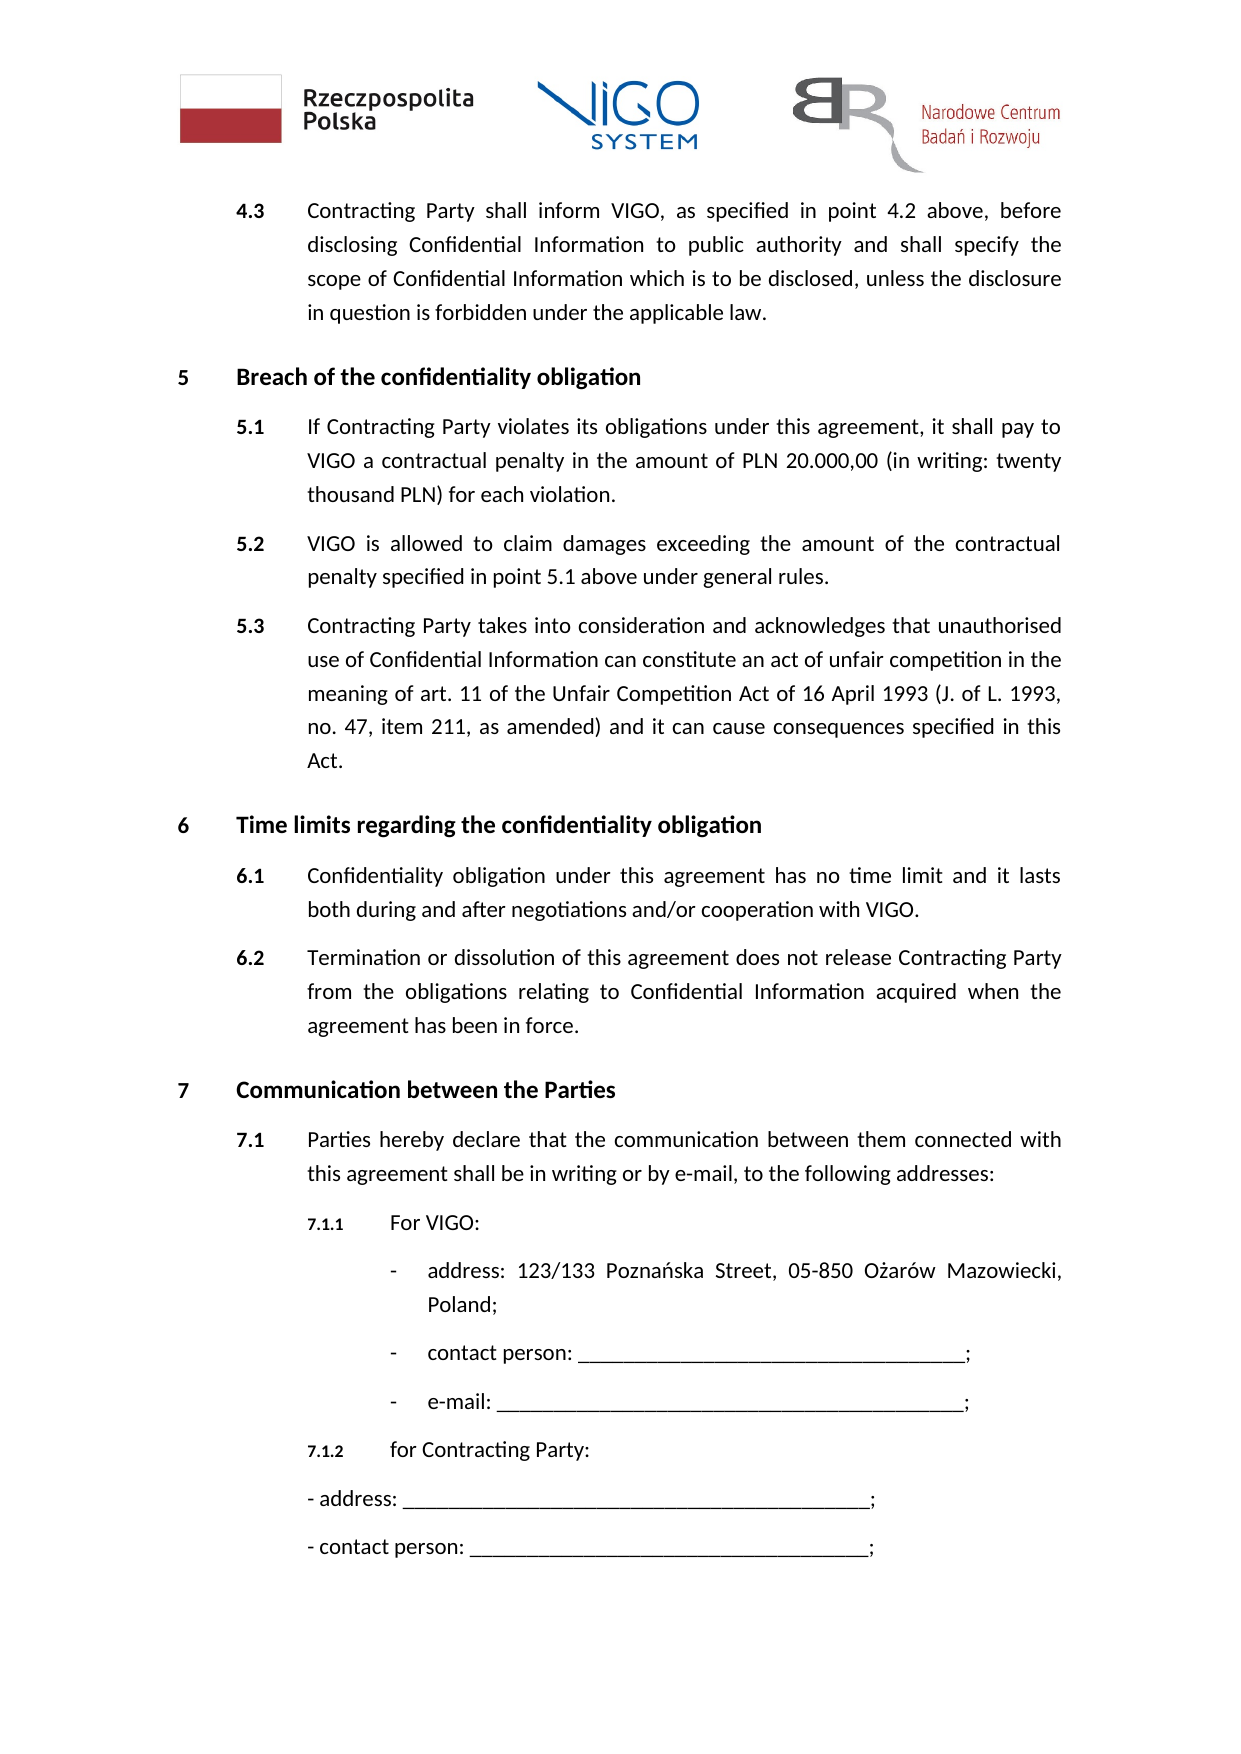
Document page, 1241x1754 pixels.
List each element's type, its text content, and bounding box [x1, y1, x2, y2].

list for Contracting Party: [307, 1435, 1063, 1463]
list Contracting Party shall inform VIGO, as specified in point 4.2 above, before disclosing Confidential Information to public authority and shall specify the scope of Confidential Information which is to be disclosed, unless the disclosure in question is forbidden under the applicable law. [236, 196, 1063, 326]
list If Contracting Party violates its obligations under this agreement, it shall pay to VIGO a contractual penalty in the amount of PLN 20.000,00 (in writing: twenty thousand PLN) for each violation. [236, 412, 1063, 508]
list address: 123/133 Poznańska Street, 05-850 Ożarów Mazowiecki, Poland; [390, 1256, 1063, 1318]
list Breach of the confidentiality obligation [177, 361, 1063, 392]
list Time limits regarding the confidentiality obligation [177, 809, 1063, 840]
list Termination or dissolution of this agreement does not release Contracting Party from the obligations relating to Confidential Information acquired when the agreement has been in force. [236, 943, 1063, 1039]
list Contracting Party takes into consideration and acknowledges that unauthorised use of Confidential Information can constitute an act of unfair competition in the meaning of art. 11 of the Unfair Competition Act of 16 April 1993 (J. of L. 1993, no. 47, item 211, as amended) and it can cause consequences specified in this Act. [236, 611, 1063, 774]
list For VIGO: [307, 1208, 1063, 1236]
list contact person: __________________________________; [390, 1338, 1063, 1366]
text - contact person: ___________________________________; [307, 1532, 1063, 1560]
text - address: _________________________________________; [307, 1484, 1063, 1512]
list e-mail: _________________________________________; [390, 1387, 1063, 1415]
list Confidentiality obligation under this agreement has no time limit and it lasts both during and after negotiations and/or cooperation with VIGO. [236, 861, 1063, 923]
list VIGO is allowed to claim damages exceeding the amount of the contractual penalty specified in point 5.1 above under general rules. [236, 529, 1063, 591]
picture [177, 73, 1063, 178]
list Parties hereby declare that the communication between them connected with this agreement shall be in writing or by e-mail, to the following addresses: [236, 1125, 1063, 1187]
list Communication between the Parties [177, 1074, 1063, 1104]
